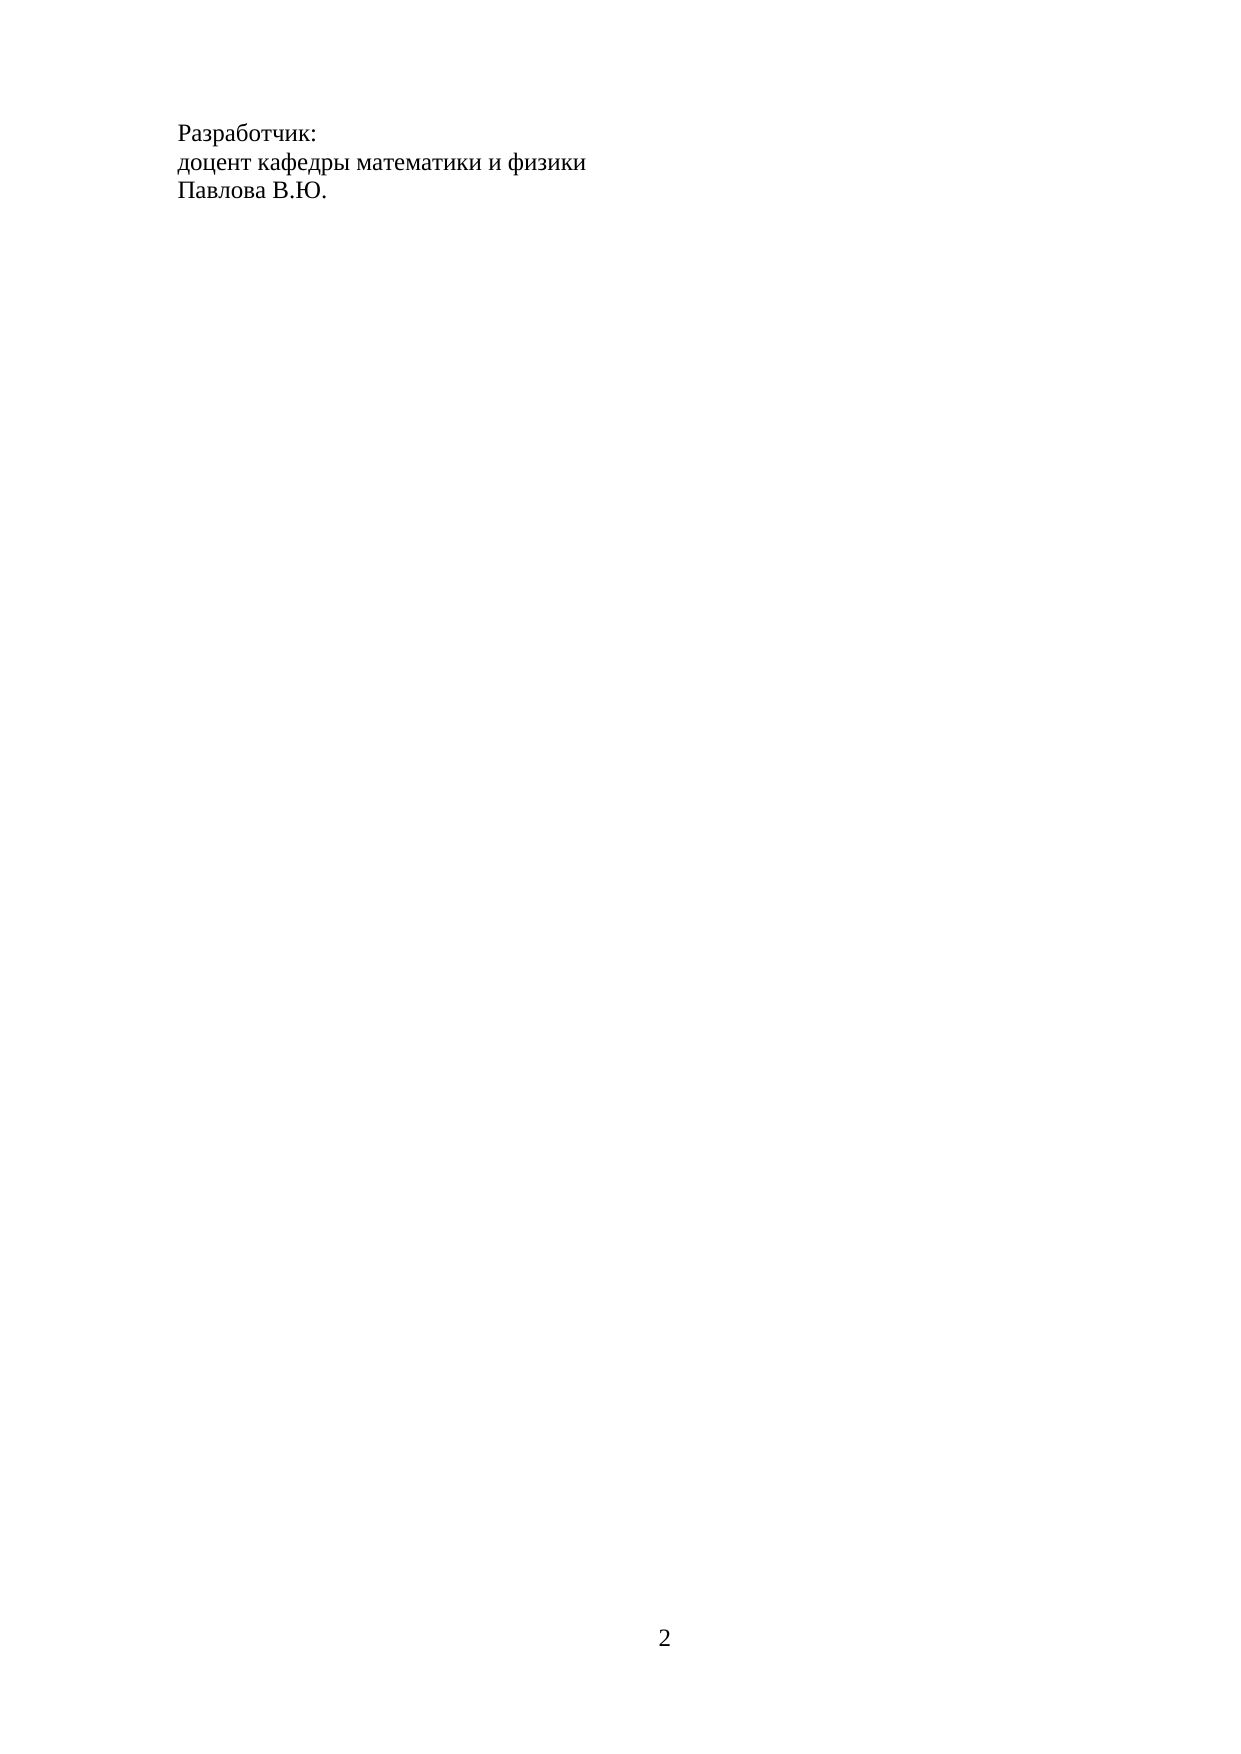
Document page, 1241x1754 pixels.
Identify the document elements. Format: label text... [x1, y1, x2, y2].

text доцент кафедры математики и физики [177, 147, 1152, 176]
text Разработчик: [177, 118, 1152, 147]
text Павлова В.Ю. [177, 176, 1152, 204]
